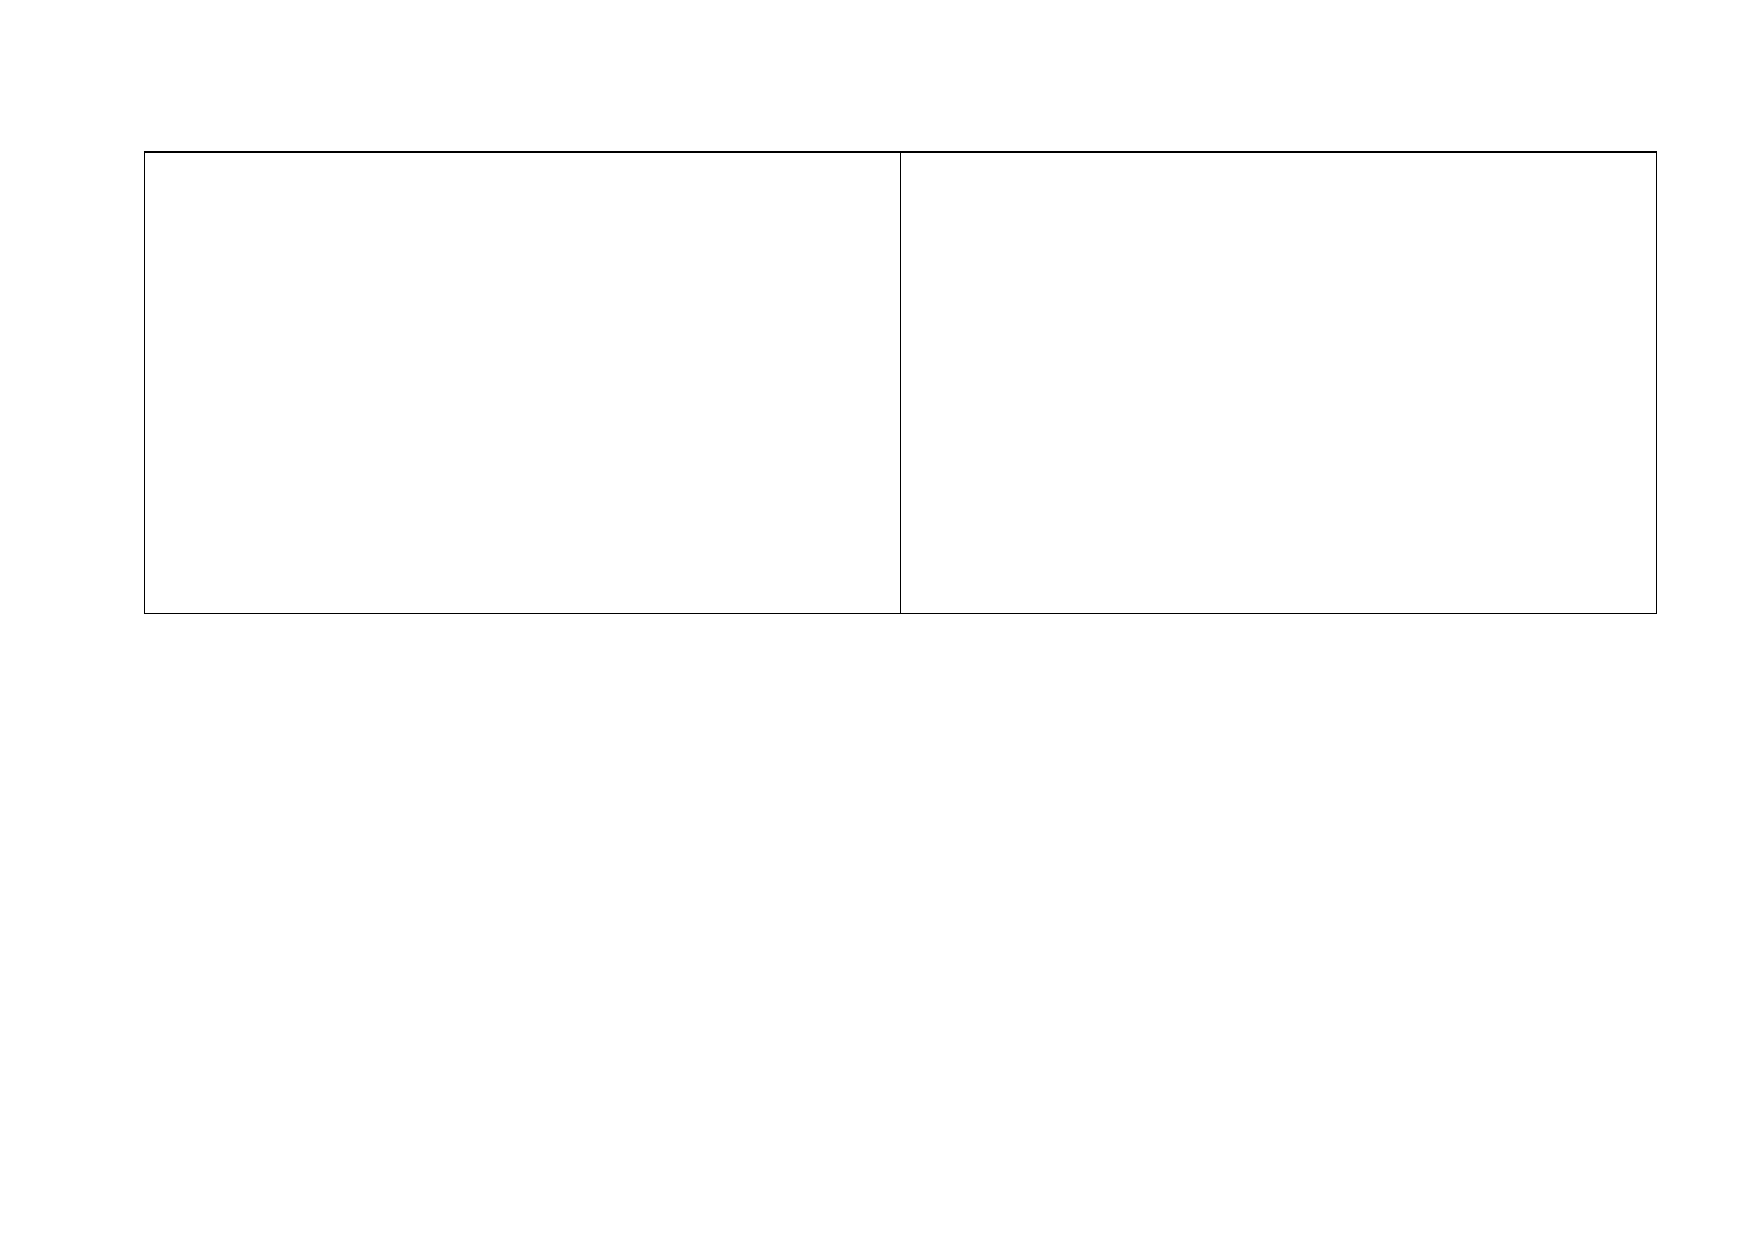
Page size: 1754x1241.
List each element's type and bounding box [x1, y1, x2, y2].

table_header [901, 153, 1656, 613]
table_header [145, 153, 900, 613]
